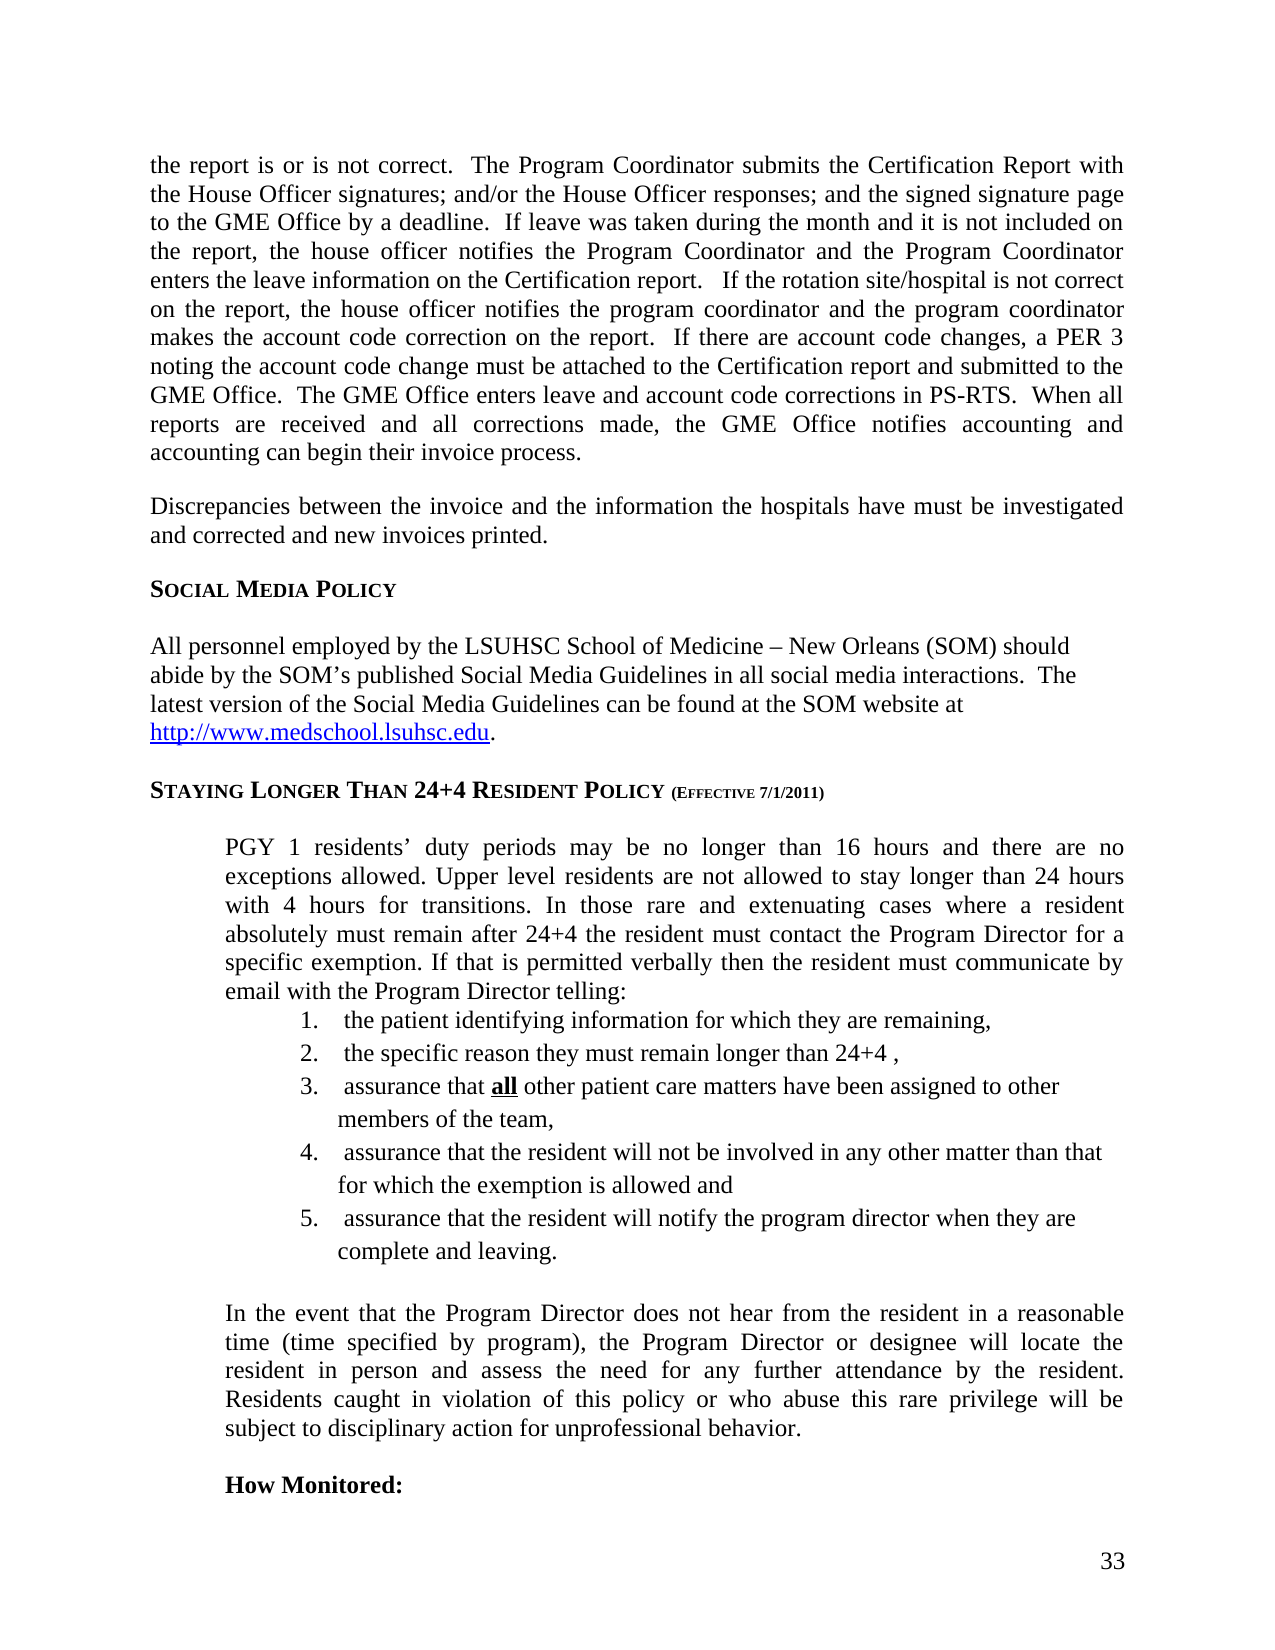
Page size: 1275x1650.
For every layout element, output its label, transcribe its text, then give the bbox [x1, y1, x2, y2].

list assurance that the resident will notify the program director when they are complete and leaving. [300, 1203, 1125, 1265]
text All personnel employed by the LSUHSC School of Medicine – New Orleans (SOM) should abide by the SOM’s published Social Media Guidelines in all social media interactions. The latest version of the Social Media Guidelines can be found at the SOM website at http://www.medschool.lsuhsc.edu. [150, 631, 1125, 746]
list assurance that all other patient care matters have been assigned to other members of the team, [300, 1071, 1125, 1133]
list assurance that the resident will not be involved in any other matter than that for which the exemption is allowed and [300, 1137, 1125, 1199]
text PGY 1 residents’ duty periods may be no longer than 16 hours and there are no exceptions allowed. Upper level residents are not allowed to stay longer than 24 hours with 4 hours for transitions. In those rare and extenuating cases where a resident absolutely must remain after 24+4 the resident must contact the Program Director for a specific exemption. If that is permitted verbally then the resident must communicate by email with the Program Director telling: [225, 832, 1125, 1005]
list the patient identifying information for which they are remaining, [300, 1005, 1125, 1034]
list the specific reason they must remain longer than 24+4 , [300, 1038, 1125, 1067]
text In the event that the Program Director does not hear from the resident in a reasonable time (time specified by program), the Program Director or designee will locate the resident in person and assess the need for any further attendance by the resident. Residents caught in violation of this policy or who abuse this rare privilege will be subject to disciplinary action for unprofessional behavior. [225, 1298, 1125, 1442]
text Social Media Policy [150, 574, 1125, 602]
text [150, 150, 1125, 466]
text How Monitored: [225, 1470, 1125, 1499]
text Discrepancies between the invoice and the information the hospitals have must be investigated and corrected and new invoices printed. [150, 491, 1125, 549]
text Staying Longer Than 24+4 Resident Policy (Effective 7/1/2011) [150, 775, 1125, 804]
